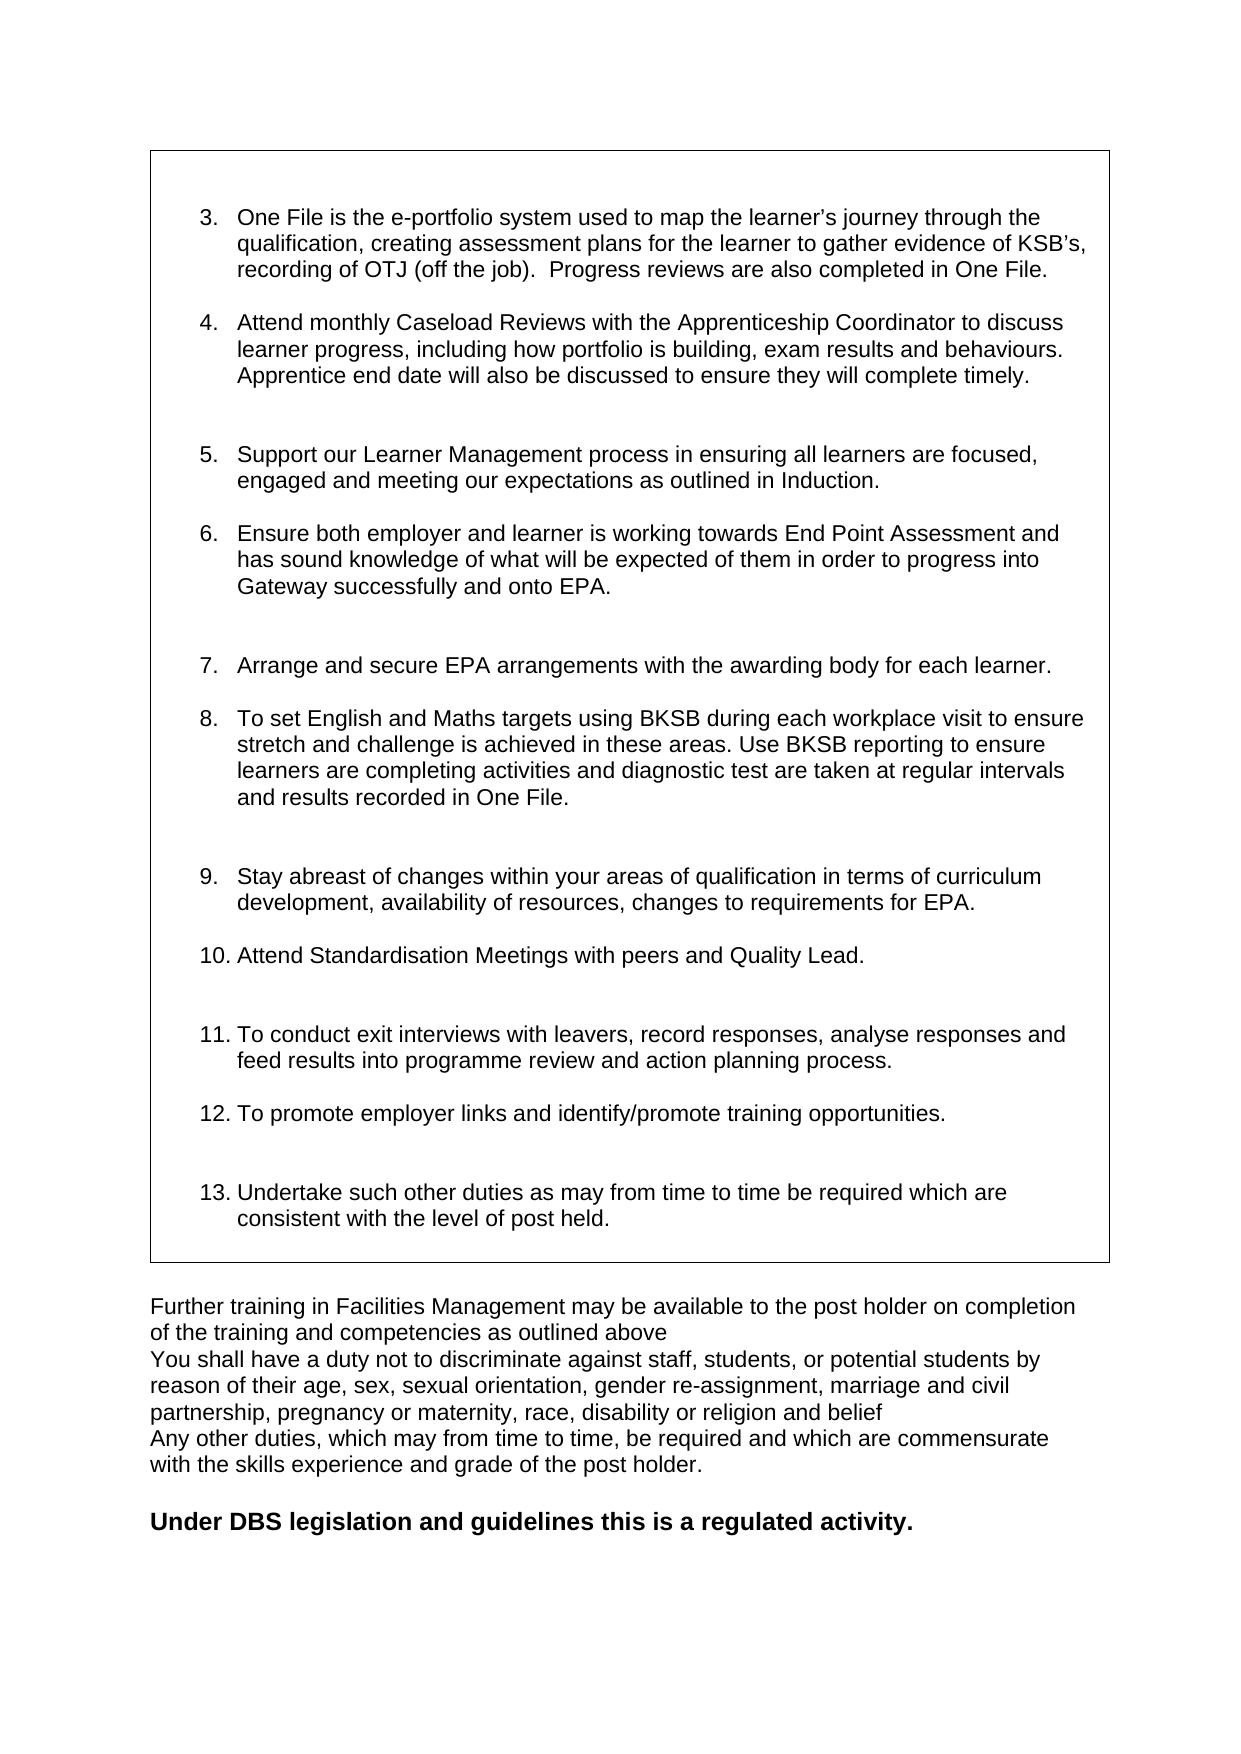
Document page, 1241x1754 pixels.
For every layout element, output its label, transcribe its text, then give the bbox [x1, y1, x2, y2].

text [150, 1425, 1090, 1477]
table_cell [151, 151, 1109, 1262]
text You shall have a duty not to discriminate against staff, students, or potential students by reason of their age, sex, sexual orientation, gender re-assignment, marriage and civil partnership, pregnancy or maternity, race, disability or religion and belief [150, 1346, 1090, 1425]
text Further training in Facilities Management may be available to the post holder on completion of the training and competencies as outlined above [150, 1293, 1090, 1346]
text Under DBS legislation and guidelines this is a regulated activity. [150, 1507, 1090, 1536]
